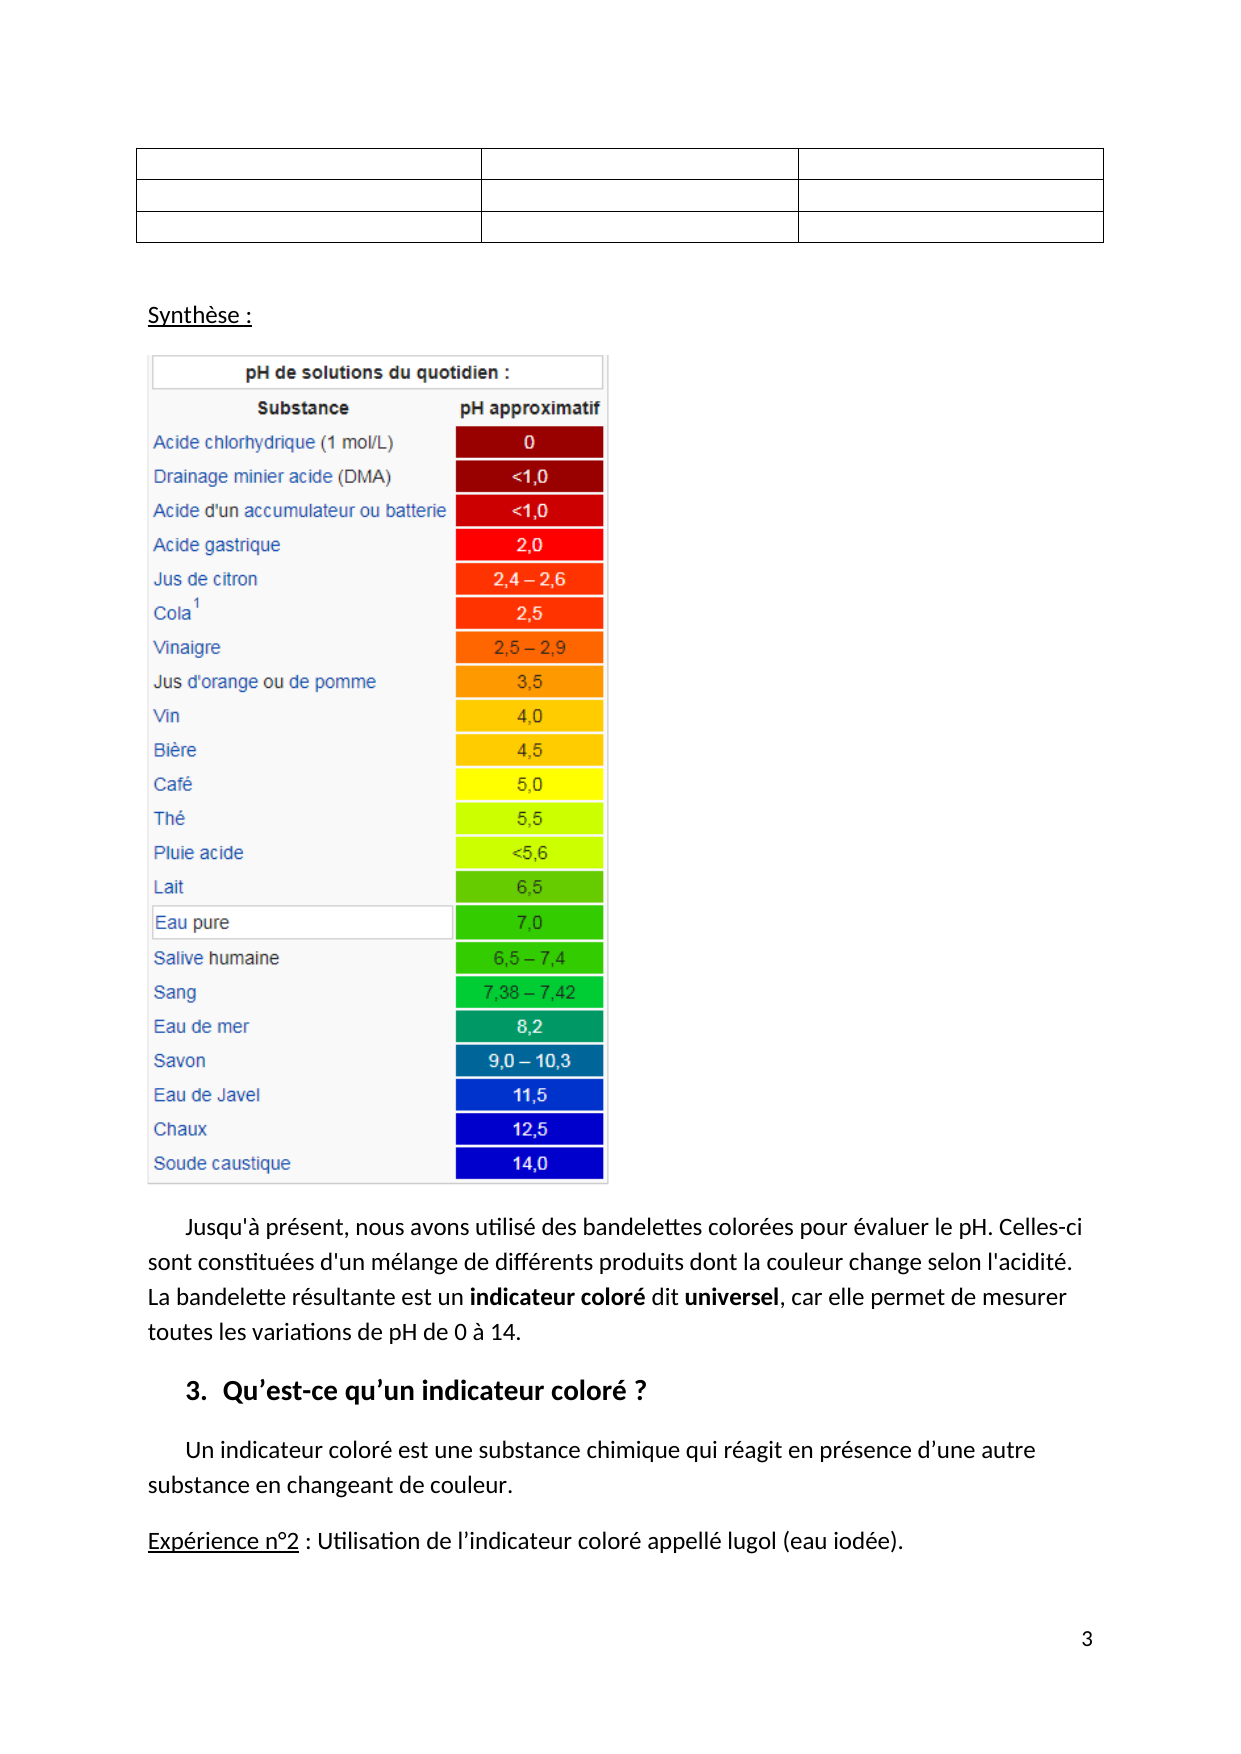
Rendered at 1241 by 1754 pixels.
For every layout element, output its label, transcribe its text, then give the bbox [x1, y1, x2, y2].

text Jusqu'à présent, nous avons utilisé des bandelettes colorées pour évaluer le pH. Celles-ci sont constituées d'un mélange de différents produits dont la couleur change selon l'acidité. La bandelette résultante est un indicateur coloré dit universel, car elle permet de mesurer toutes les variations de pH de 0 à 14. [148, 1212, 1093, 1347]
table_cell [482, 180, 798, 211]
picture [147, 355, 610, 1187]
table_cell [799, 149, 1103, 179]
table_cell [482, 212, 798, 242]
table_cell [799, 180, 1103, 211]
list Qu’est-ce qu’un indicateur coloré ? [185, 1372, 1093, 1408]
table_cell [137, 212, 481, 242]
table_cell [137, 149, 481, 179]
table_cell [482, 149, 798, 179]
text Un indicateur coloré est une substance chimique qui réagit en présence d’une autre substance en changeant de couleur. [148, 1434, 1093, 1500]
text Expérience n°2 : Utilisation de l’indicateur coloré appellé lugol (eau iodée). [148, 1525, 1093, 1556]
table_cell [799, 212, 1103, 242]
table_cell [137, 180, 481, 211]
text Synthèse : [148, 299, 1093, 330]
